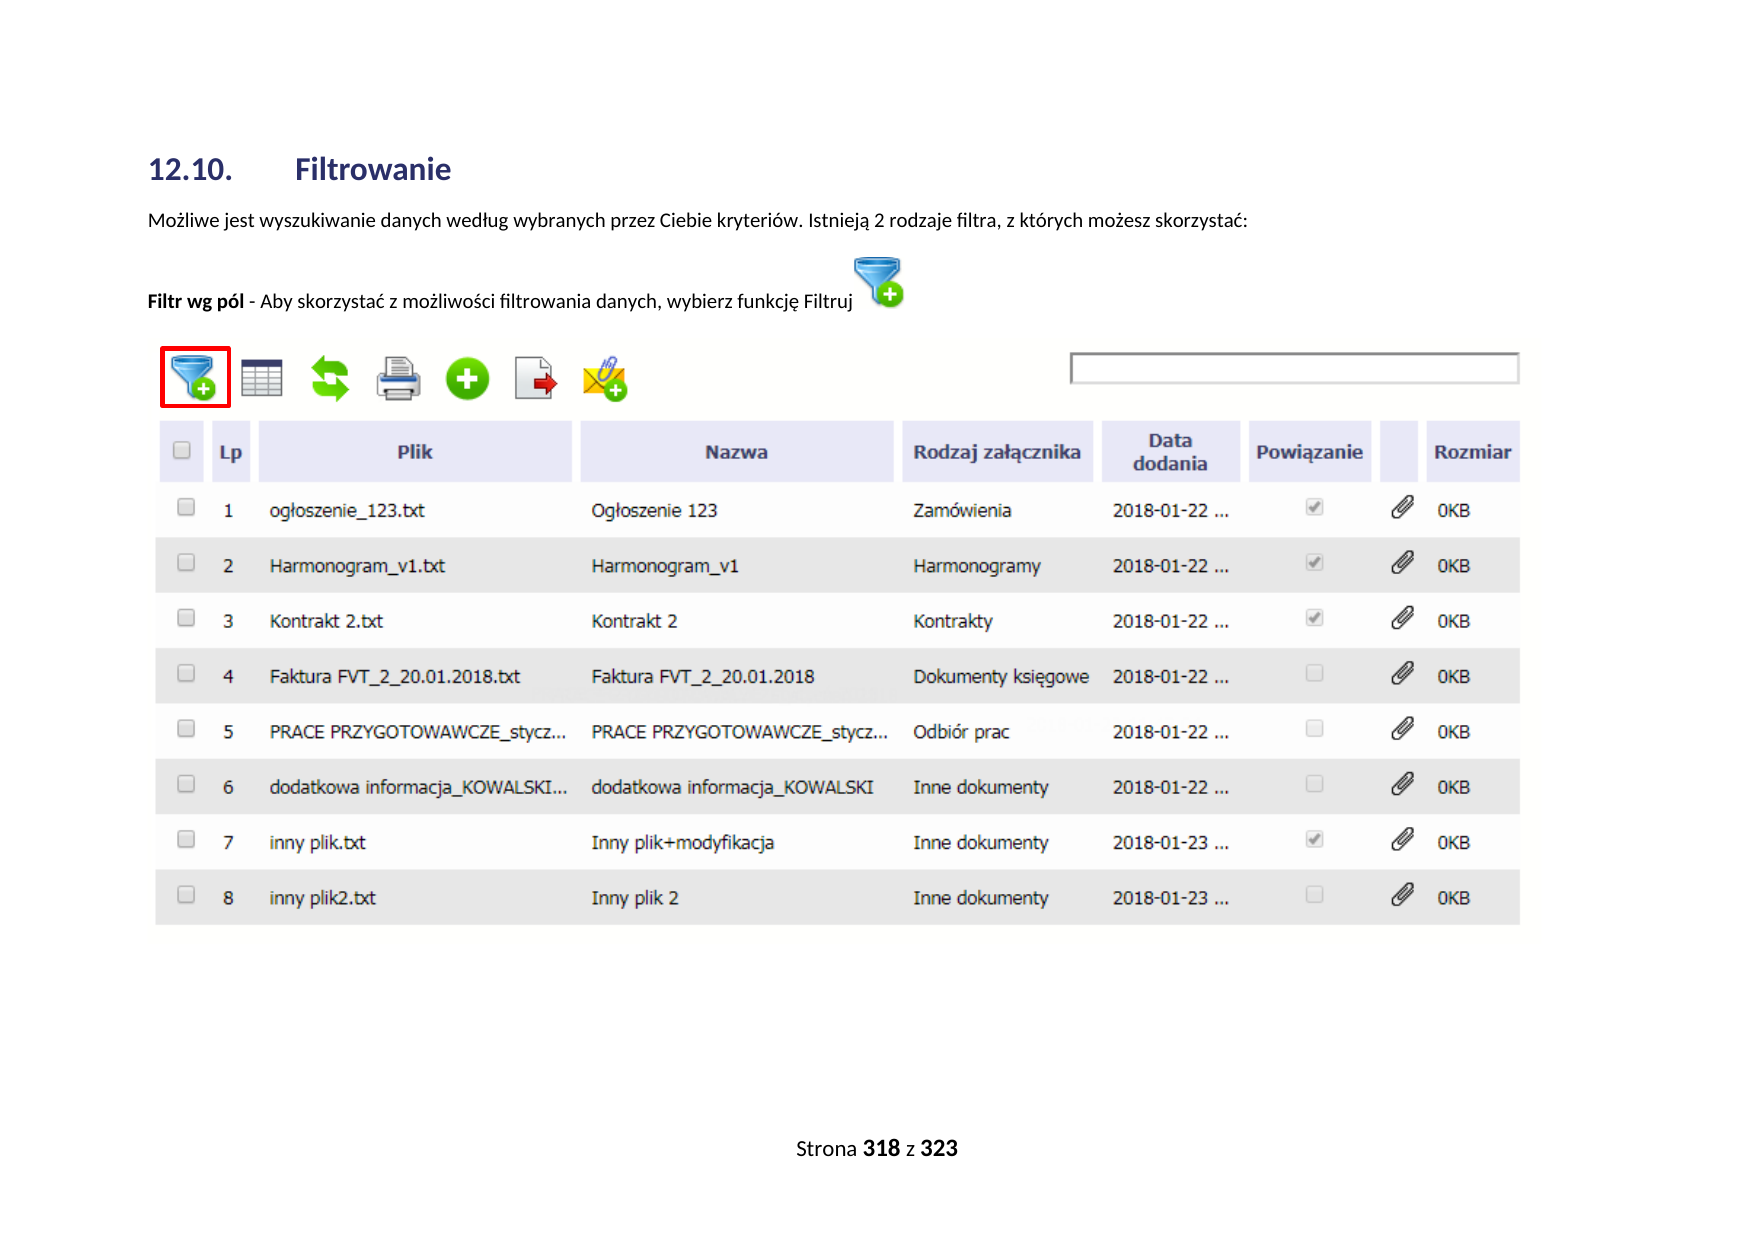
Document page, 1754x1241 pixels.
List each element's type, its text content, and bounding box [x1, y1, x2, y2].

picture [147, 338, 1542, 944]
subtitle Filtrowanie [148, 148, 1606, 188]
text Filtr wg pól - Aby skorzystać z możliwości filtrowania danych, wybierz funkcję Filtruj [148, 257, 1606, 313]
picture [853, 257, 905, 309]
text Możliwe jest wyszukiwanie danych według wybranych przez Ciebie kryteriów. Istnieją 2 rodzaje filtra, z których możesz skorzystać: [148, 207, 1606, 232]
